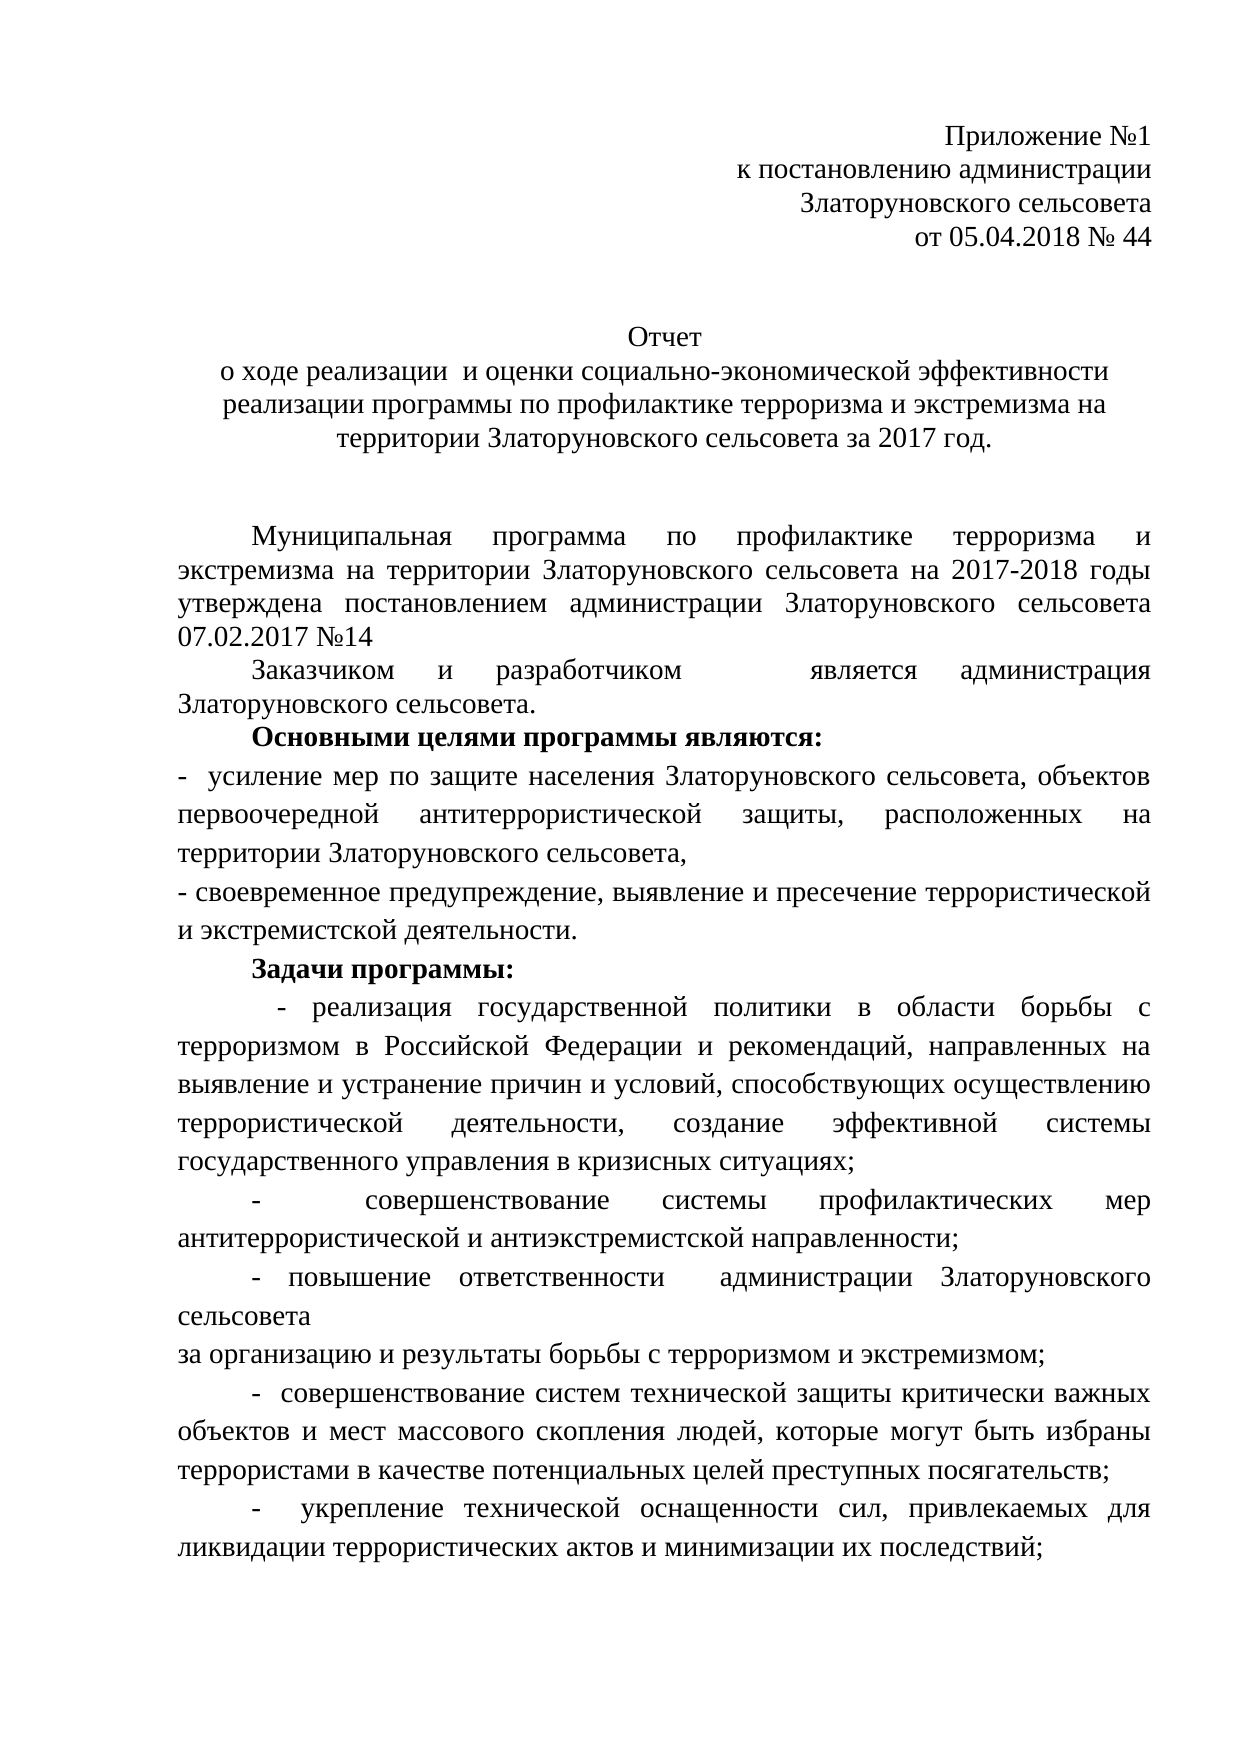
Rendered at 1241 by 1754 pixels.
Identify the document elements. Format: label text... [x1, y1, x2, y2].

text - усиление мер по защите населения Златоруновского сельсовета, объектов первоочередной антитеррористической защиты, расположенных на территории Златоруновского сельсовета, [177, 758, 1152, 869]
text - повышение ответственности администрации Златоруновского сельсовета [177, 1259, 1152, 1331]
text Златоруновского сельсовета [177, 185, 1152, 219]
text о ходе реализации и оценки социально-экономической эффективности реализации программы по профилактике терроризма и экстремизма на территории Златоруновского сельсовета за 2017 год. [177, 353, 1152, 453]
text от 05.04.2018 № 44 [177, 219, 1152, 252]
text Заказчиком и разработчиком является администрация Златоруновского сельсовета. [177, 652, 1152, 719]
text - совершенствование систем технической защиты критически важных объектов и мест массового скопления людей, которые могут быть избраны террористами в качестве потенциальных целей преступных посягательств; [177, 1375, 1152, 1485]
text Основными целями программы являются: [177, 719, 1152, 753]
text Задачи программы: [177, 951, 1152, 984]
text - своевременное предупреждение, выявление и пресечение террористической и экстремистской деятельности. [177, 874, 1152, 946]
text за организацию и результаты борьбы с терроризмом и экстремизмом; [177, 1336, 1152, 1370]
text к постановлению администрации [177, 152, 1152, 185]
text - реализация государственной политики в области борьбы с терроризмом в Российской Федерации и рекомендаций, направленных на выявление и устранение причин и условий, способствующих осуществлению террористической деятельности, создание эффективной системы государственного управления в кризисных ситуациях; [177, 989, 1152, 1177]
text - укрепление технической оснащенности сил, привлекаемых для ликвидации террористических актов и минимизации их последствий; [177, 1490, 1152, 1562]
text - совершенствование системы профилактических мер антитеррористической и антиэкстремистской направленности; [177, 1182, 1152, 1254]
text Муниципальная программа по профилактике терроризма и экстремизма на территории Златоруновского сельсовета на 2017-2018 годы утверждена постановлением администрации Златоруновского сельсовета 07.02.2017 №14 [177, 518, 1152, 652]
text Приложение №1 [177, 118, 1152, 152]
text Отчет [177, 319, 1152, 353]
